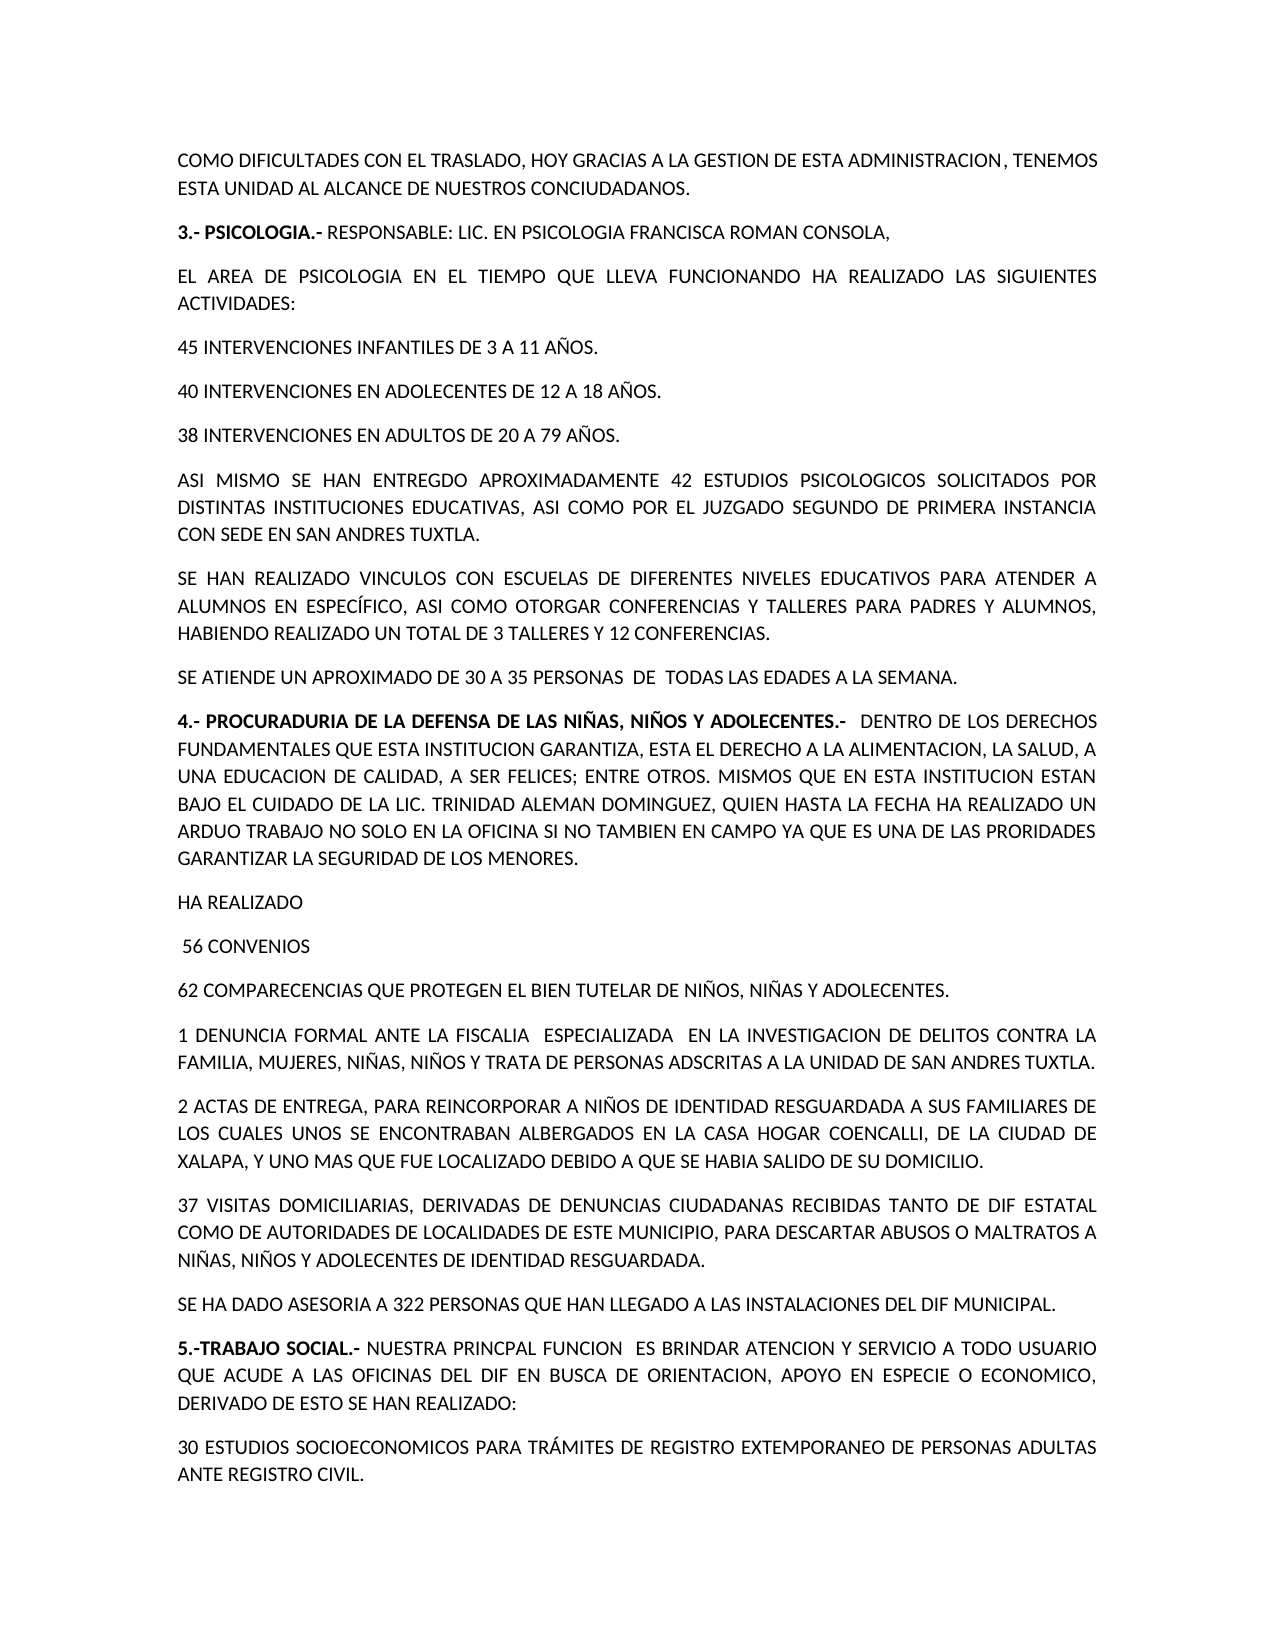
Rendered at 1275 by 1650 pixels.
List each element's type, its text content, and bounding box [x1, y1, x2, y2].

text 38 INTERVENCIONES EN ADULTOS DE 20 A 79 AÑOS. [177, 423, 1098, 448]
text HA REALIZADO [177, 889, 1098, 915]
text 37 VISITAS DOMICILIARIAS, DERIVADAS DE DENUNCIAS CIUDADANAS RECIBIDAS TANTO DE DIF ESTATAL COMO DE AUTORIDADES DE LOCALIDADES DE ESTE MUNICIPIO, PARA DESCARTAR ABUSOS O MALTRATOS A NIÑAS, NIÑOS Y ADOLECENTES DE IDENTIDAD RESGUARDADA. [177, 1192, 1098, 1272]
text 56 CONVENIOS [177, 934, 1098, 959]
text 5.-TRABAJO SOCIAL.- NUESTRA PRINCPAL FUNCION ES BRINDAR ATENCION Y SERVICIO A TODO USUARIO QUE ACUDE A LAS OFICINAS DEL DIF EN BUSCA DE ORIENTACION, APOYO EN ESPECIE O ECONOMICO, DERIVADO DE ESTO SE HAN REALIZADO: [177, 1335, 1098, 1415]
text 40 INTERVENCIONES EN ADOLECENTES DE 12 A 18 AÑOS. [177, 379, 1098, 404]
text 45 INTERVENCIONES INFANTILES DE 3 A 11 AÑOS. [177, 334, 1098, 360]
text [177, 148, 1098, 200]
text 4.- PROCURADURIA DE LA DEFENSA DE LAS NIÑAS, NIÑOS Y ADOLECENTES.- DENTRO DE LOS DERECHOS FUNDAMENTALES QUE ESTA INSTITUCION GARANTIZA, ESTA EL DERECHO A LA ALIMENTACION, LA SALUD, A UNA EDUCACION DE CALIDAD, A SER FELICES; ENTRE OTROS. MISMOS QUE EN ESTA INSTITUCION ESTAN BAJO EL CUIDADO DE LA LIC. TRINIDAD ALEMAN DOMINGUEZ, QUIEN HASTA LA FECHA HA REALIZADO UN ARDUO TRABAJO NO SOLO EN LA OFICINA SI NO TAMBIEN EN CAMPO YA QUE ES UNA DE LAS PRORIDADES GARANTIZAR LA SEGURIDAD DE LOS MENORES. [177, 708, 1098, 871]
text 3.- PSICOLOGIA.- RESPONSABLE: LIC. EN PSICOLOGIA FRANCISCA ROMAN CONSOLA, [177, 219, 1098, 244]
text EL AREA DE PSICOLOGIA EN EL TIEMPO QUE LLEVA FUNCIONANDO HA REALIZADO LAS SIGUIENTES ACTIVIDADES: [177, 263, 1098, 316]
text 1 DENUNCIA FORMAL ANTE LA FISCALIA ESPECIALIZADA EN LA INVESTIGACION DE DELITOS CONTRA LA FAMILIA, MUJERES, NIÑAS, NIÑOS Y TRATA DE PERSONAS ADSCRITAS A LA UNIDAD DE SAN ANDRES TUXTLA. [177, 1022, 1098, 1074]
text 2 ACTAS DE ENTREGA, PARA REINCORPORAR A NIÑOS DE IDENTIDAD RESGUARDADA A SUS FAMILIARES DE LOS CUALES UNOS SE ENCONTRABAN ALBERGADOS EN LA CASA HOGAR COENCALLI, DE LA CIUDAD DE XALAPA, Y UNO MAS QUE FUE LOCALIZADO DEBIDO A QUE SE HABIA SALIDO DE SU DOMICILIO. [177, 1093, 1098, 1173]
text SE ATIENDE UN APROXIMADO DE 30 A 35 PERSONAS DE TODAS LAS EDADES A LA SEMANA. [177, 664, 1098, 690]
text SE HAN REALIZADO VINCULOS CON ESCUELAS DE DIFERENTES NIVELES EDUCATIVOS PARA ATENDER A ALUMNOS EN ESPECÍFICO, ASI COMO OTORGAR CONFERENCIAS Y TALLERES PARA PADRES Y ALUMNOS, HABIENDO REALIZADO UN TOTAL DE 3 TALLERES Y 12 CONFERENCIAS. [177, 566, 1098, 646]
text SE HA DADO ASESORIA A 322 PERSONAS QUE HAN LLEGADO A LAS INSTALACIONES DEL DIF MUNICIPAL. [177, 1291, 1098, 1316]
text 30 ESTUDIOS SOCIOECONOMICOS PARA TRÁMITES DE REGISTRO EXTEMPORANEO DE PERSONAS ADULTAS ANTE REGISTRO CIVIL. [177, 1434, 1098, 1487]
text ASI MISMO SE HAN ENTREGDO APROXIMADAMENTE 42 ESTUDIOS PSICOLOGICOS SOLICITADOS POR DISTINTAS INSTITUCIONES EDUCATIVAS, ASI COMO POR EL JUZGADO SEGUNDO DE PRIMERA INSTANCIA CON SEDE EN SAN ANDRES TUXTLA. [177, 467, 1098, 547]
text 62 COMPARECENCIAS QUE PROTEGEN EL BIEN TUTELAR DE NIÑOS, NIÑAS Y ADOLECENTES. [177, 978, 1098, 1003]
